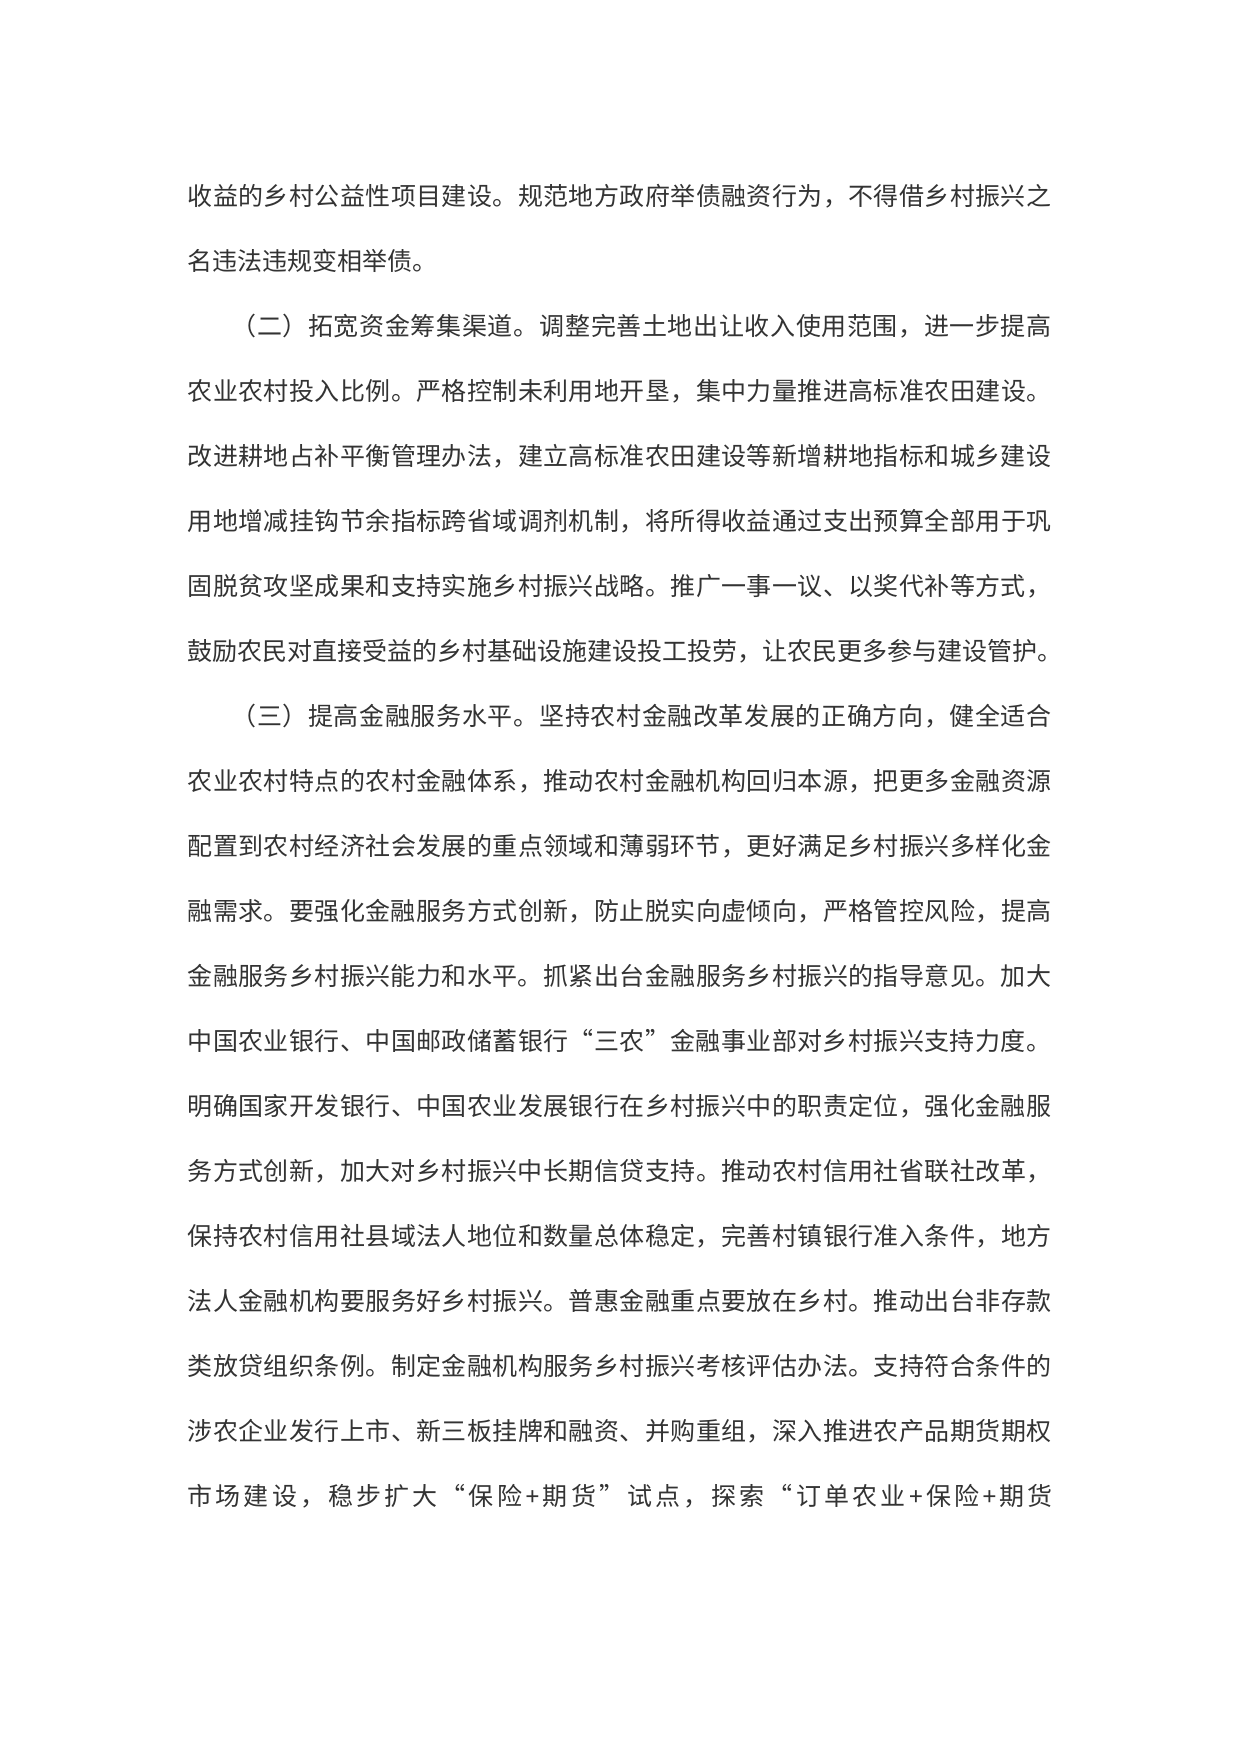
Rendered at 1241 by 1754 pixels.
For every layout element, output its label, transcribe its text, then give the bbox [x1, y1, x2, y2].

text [187, 162, 1053, 292]
text （二）拓宽资金筹集渠道。调整完善土地出让收入使用范围，进一步提高农业农村投入比例。严格控制未利用地开垦，集中力量推进高标准农田建设。改进耕地占补平衡管理办法，建立高标准农田建设等新增耕地指标和城乡建设用地增减挂钩节余指标跨省域调剂机制，将所得收益通过支出预算全部用于巩固脱贫攻坚成果和支持实施乡村振兴战略。推广一事一议、以奖代补等方式，鼓励农民对直接受益的乡村基础设施建设投工投劳，让农民更多参与建设管护。 [187, 292, 1053, 682]
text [187, 682, 1053, 1527]
